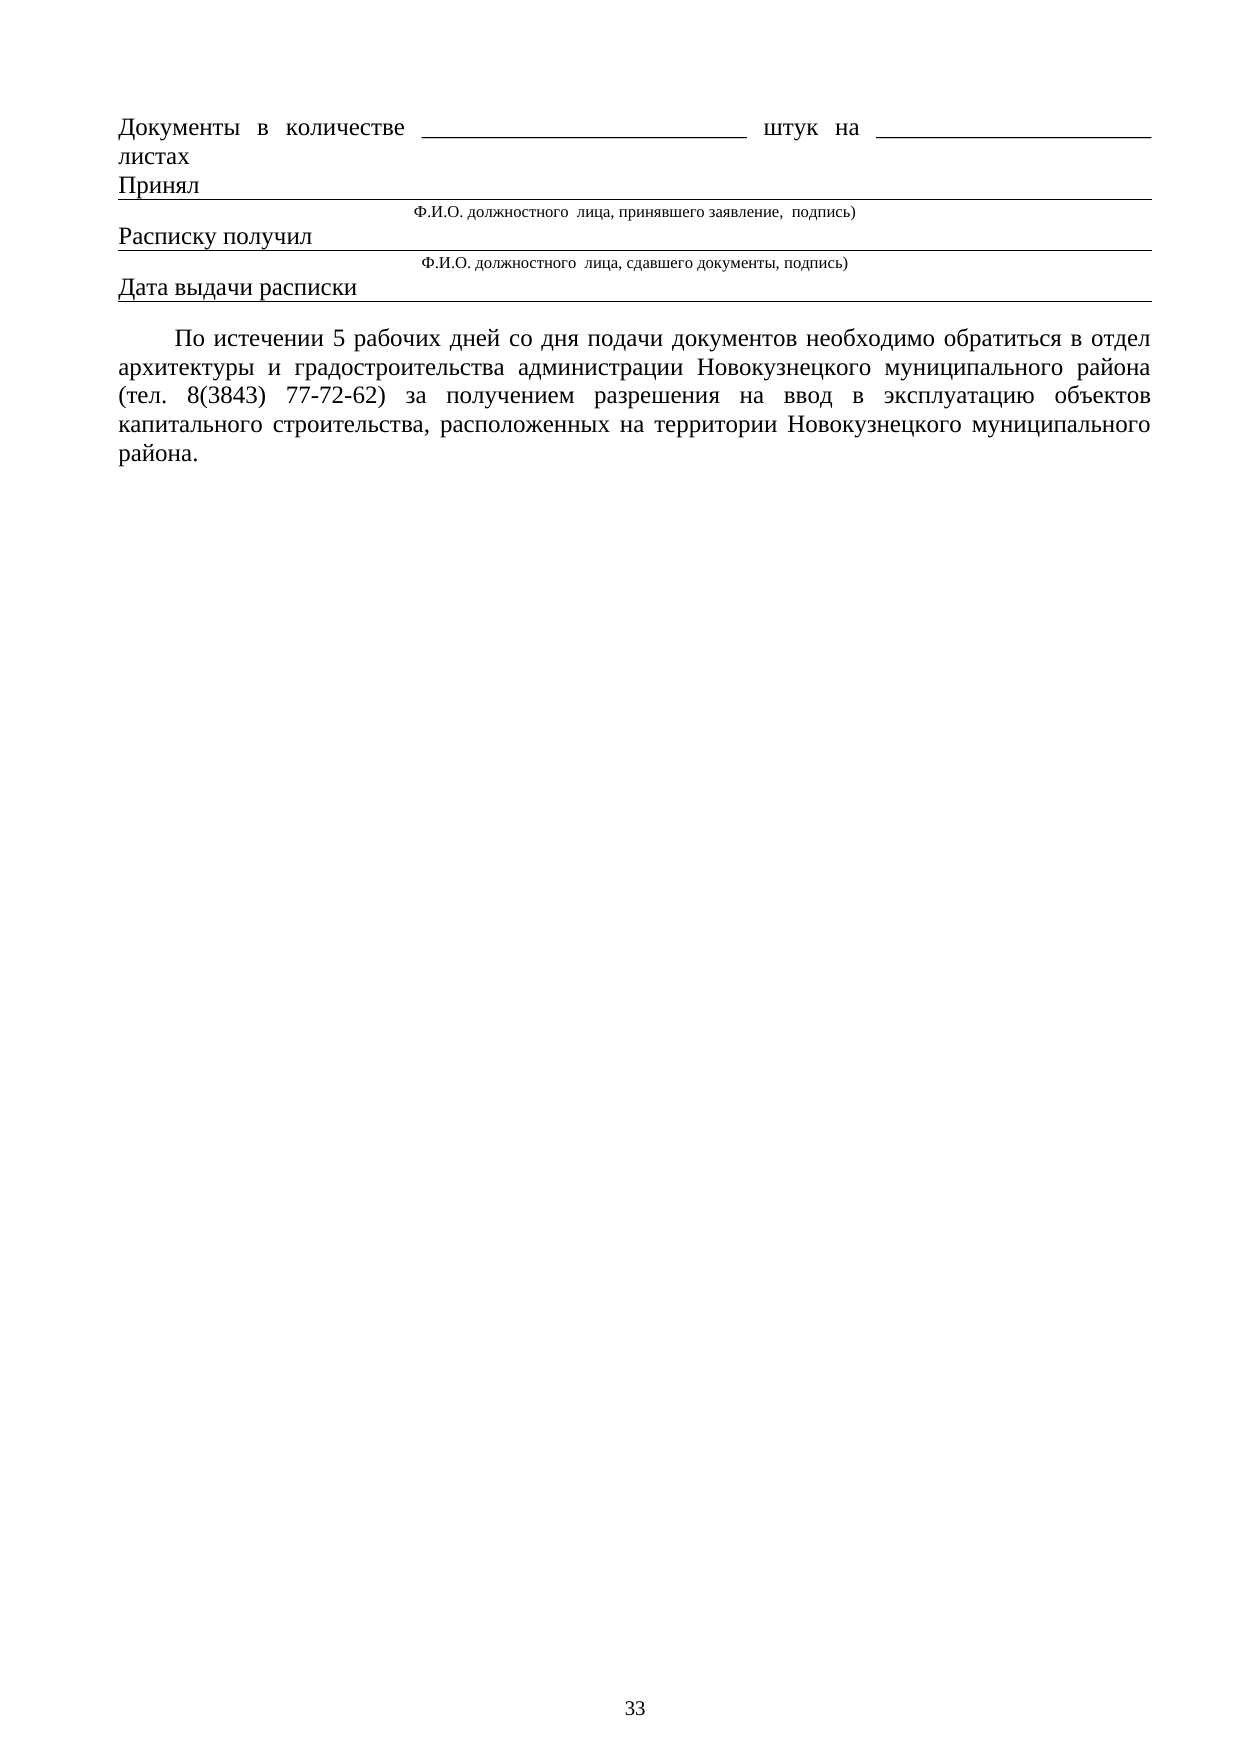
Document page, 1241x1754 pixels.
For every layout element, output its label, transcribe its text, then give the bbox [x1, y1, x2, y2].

text По истечении 5 рабочих дней со дня подачи документов необходимо обратиться в отдел архитектуры и градостроительства администрации Новокузнецкого муниципального района (тел. 8(3843) 77-72-62) за получением разрешения на ввод в эксплуатацию объектов капитального строительства, расположенных на территории Новокузнецкого муниципального района. [118, 323, 1152, 467]
text Документы в количестве __________________________ штук на ______________________ листах [118, 112, 1152, 170]
text Дата выдачи расписки [118, 272, 1152, 301]
text Расписку получил [118, 221, 1152, 249]
text Ф.И.О. должностного лица, сдавшего документы, подпись) [118, 251, 1152, 272]
text Ф.И.О. должностного лица, принявшего заявление, подпись) [118, 200, 1152, 221]
text Принял [118, 170, 1152, 198]
